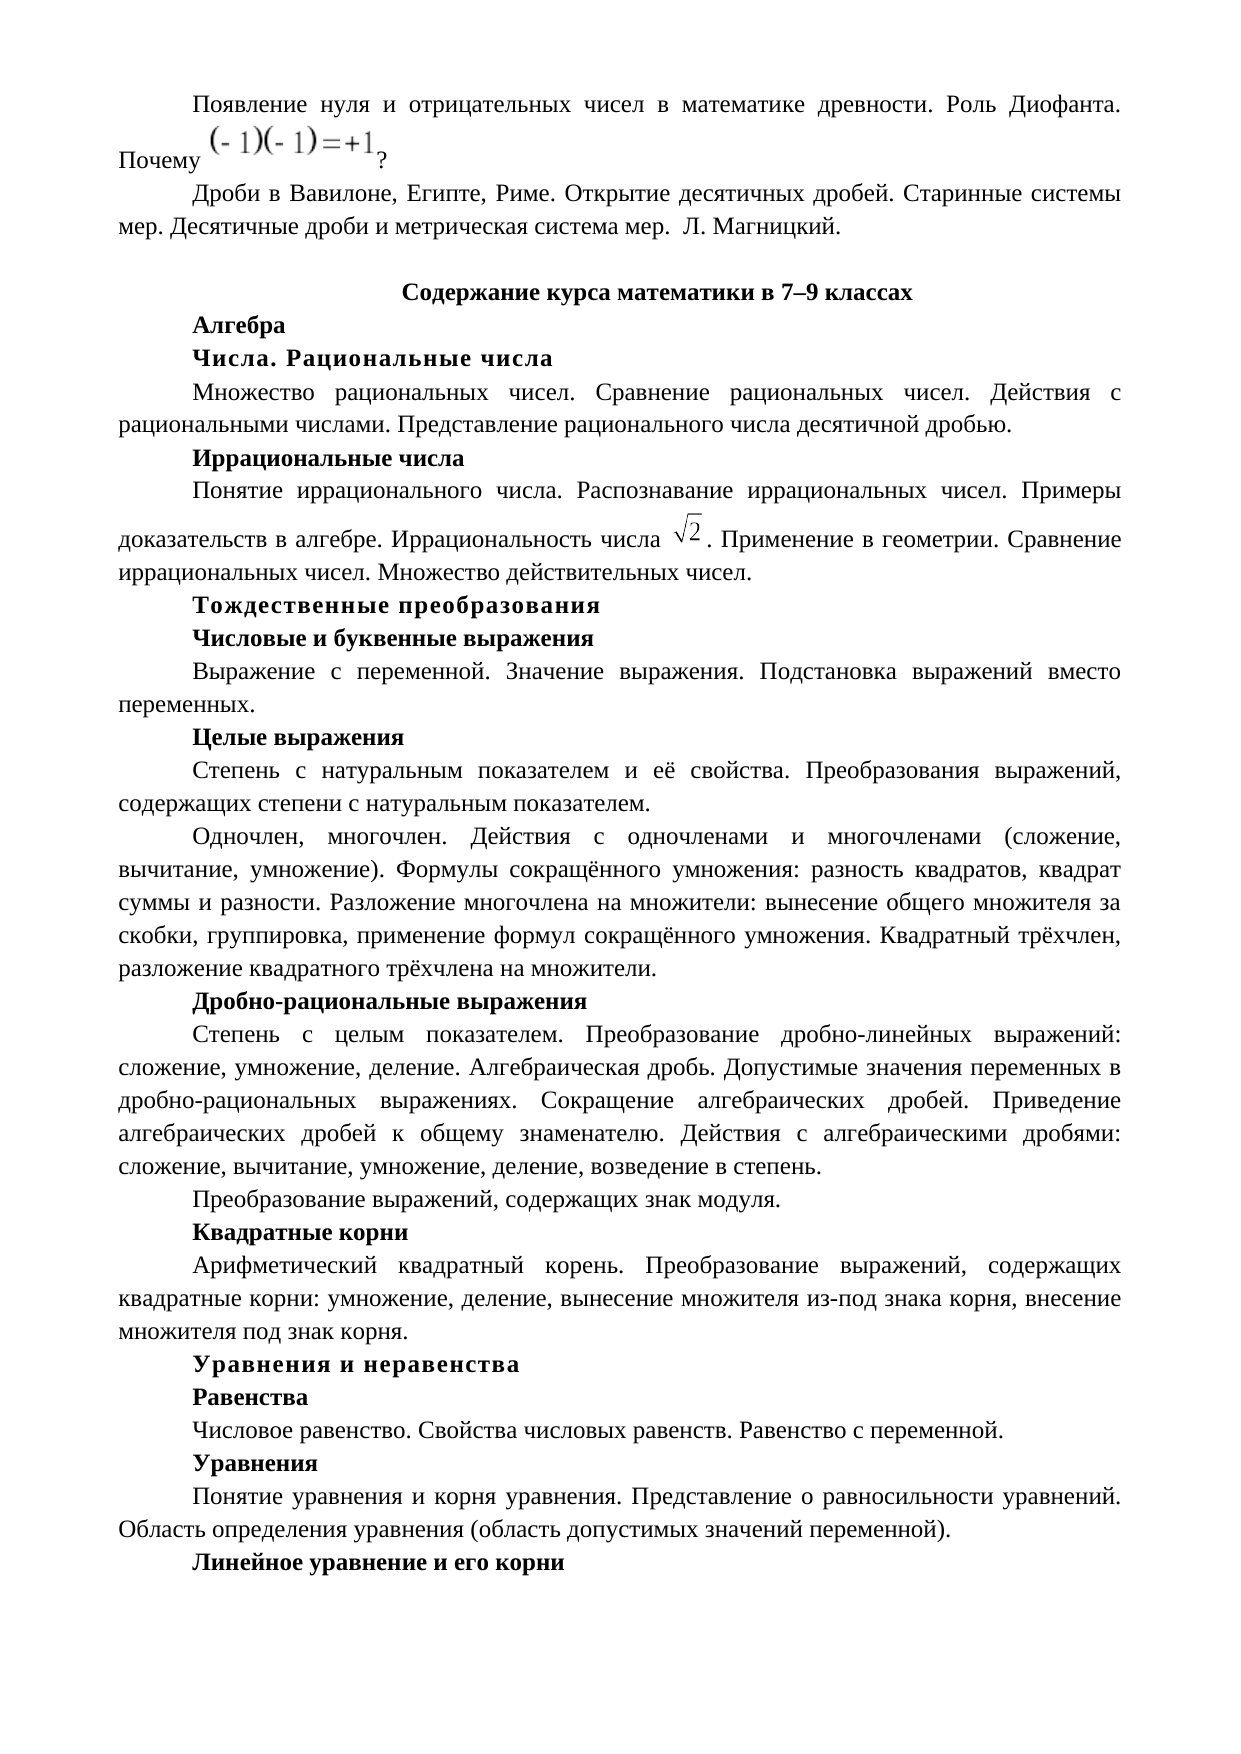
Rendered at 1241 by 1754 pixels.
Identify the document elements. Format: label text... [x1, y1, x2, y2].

text Числовые и буквенные выражения [118, 623, 1122, 651]
text Числовое равенство. Свойства числовых равенств. Равенство с переменной. [118, 1415, 1122, 1444]
text Выражение с переменной. Значение выражения. Подстановка выражений вместо переменных. [118, 656, 1122, 717]
text Квадратные корни [118, 1217, 1122, 1246]
text Равенства [118, 1382, 1122, 1411]
subtitle Содержание курса математики в 7–9 классах [118, 277, 1122, 306]
text Степень с целым показателем. Преобразование дробно-линейных выражений: сложение, умножение, деление. Алгебраическая дробь. Допустимые значения переменных в дробно-рациональных выражениях. Сокращение алгебраических дробей. Приведение алгебраических дробей к общему знаменателю. Действия с алгебраическими дробями: сложение, вычитание, умножение, деление, возведение в степень. [118, 1019, 1122, 1180]
text Дроби в Вавилоне, Египте, Риме. Открытие десятичных дробей. Старинные системы мер. Десятичные дроби и метрическая система мер. Л. Магницкий. [118, 178, 1122, 240]
text Иррациональные числа [118, 443, 1122, 471]
subtitle Числа. Рациональные числа [118, 343, 1122, 372]
text Понятие иррационального числа. Распознавание иррациональных чисел. Примеры доказательств в алгебре. Иррациональность числа . Применение в геометрии. Сравнение иррациональных чисел. Множество действительных чисел. [118, 476, 1122, 585]
text Преобразование выражений, содержащих знак модуля. [118, 1184, 1122, 1213]
subtitle Уравнения и неравенства [118, 1349, 1122, 1378]
subtitle Алгебра [118, 311, 1122, 339]
text Уравнения [118, 1448, 1122, 1477]
text Линейное уравнение и его корни [118, 1547, 1122, 1576]
text Множество рациональных чисел. Сравнение рациональных чисел. Действия с рациональными числами. Представление рационального числа десятичной дробью. [118, 377, 1122, 438]
text Появление нуля и отрицательных чисел в математике древности. Роль Диофанта. Почему ? [118, 89, 1122, 174]
text Целые выражения [118, 722, 1122, 751]
text Арифметический квадратный корень. Преобразование выражений, содержащих квадратные корни: умножение, деление, вынесение множителя из-под знака корня, внесение множителя под знак корня. [118, 1250, 1122, 1345]
subtitle Тождественные преобразования [118, 590, 1122, 618]
text Понятие уравнения и корня уравнения. Представление о равносильности уравнений. Область определения уравнения (область допустимых значений переменной). [118, 1481, 1122, 1543]
text Степень с натуральным показателем и её свойства. Преобразования выражений, содержащих степени с натуральным показателем. [118, 755, 1122, 817]
text Дробно-рациональные выражения [118, 986, 1122, 1015]
text Одночлен, многочлен. Действия с одночленами и многочленами (сложение, вычитание, умножение). Формулы сокращённого умножения: разность квадратов, квадрат суммы и разности. Разложение многочлена на множители: вынесение общего множителя за скобки, группировка, применение формул сокращённого умножения. Квадратный трёхчлен, разложение квадратного трёхчлена на множители. [118, 821, 1122, 982]
